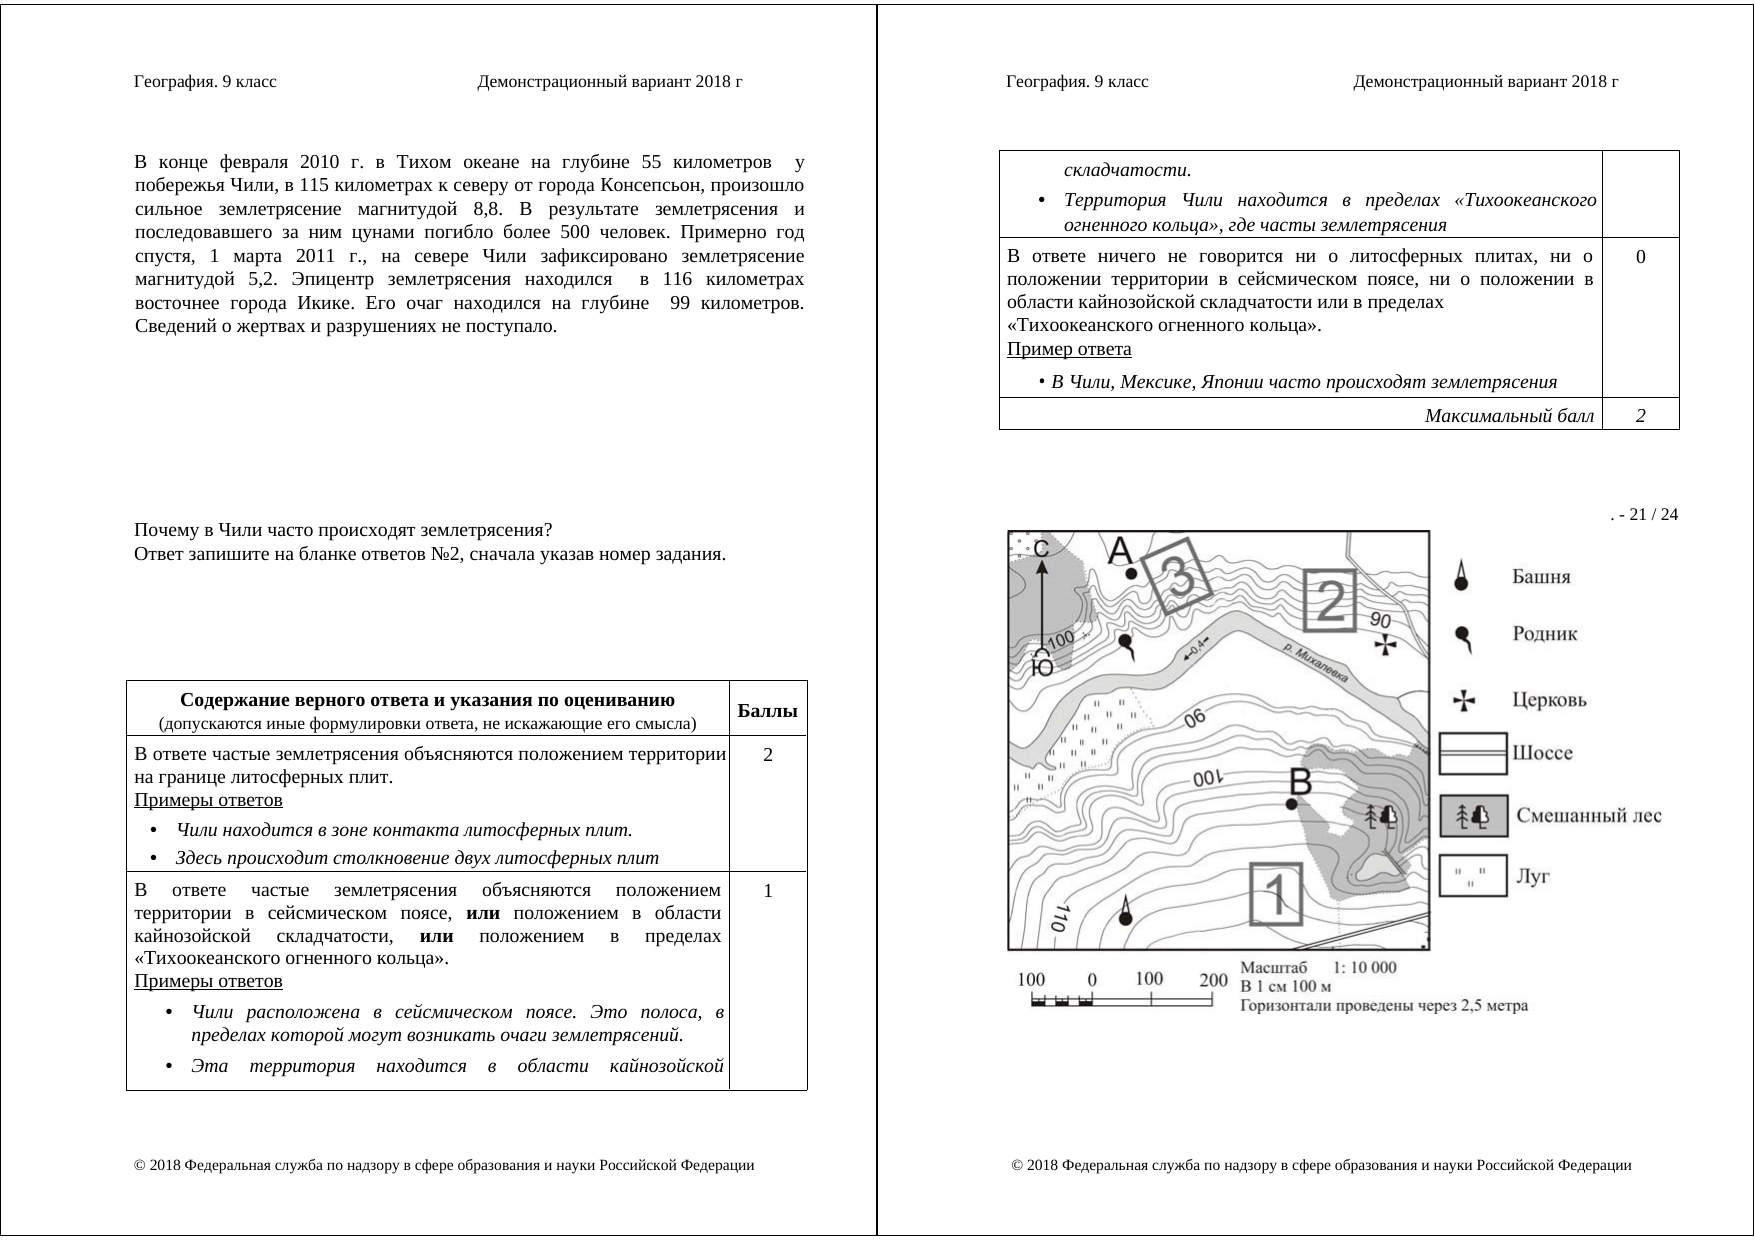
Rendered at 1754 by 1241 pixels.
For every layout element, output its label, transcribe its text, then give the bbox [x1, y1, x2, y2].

picture [1007, 530, 1662, 1014]
table_cell 1 [1603, 151, 1679, 237]
table_cell В ответе частые землетрясения объясняются положением территории на границе литосферных плит. Примеры ответов Чили находится в зоне контакта литосферных плит. Здесь происходит столкновение двух литосферных плит [127, 736, 729, 871]
text . - 21 / 24 [1006, 503, 1678, 524]
table_cell 0 [1603, 238, 1679, 396]
text Почему в Чили часто происходят землетрясения? [134, 518, 806, 541]
table_cell В ответе ничего не говорится ни о литосферных плитах, ни о положении территории в сейсмическом поясе, ни о положении в области кайнозойской складчатости или в пределах «Тихоокеанского огненного кольца». Пример ответа • В Чили, Мексике, Японии часто происходят землетрясения [1000, 238, 1602, 396]
table_cell В ответе частые землетрясения объясняются положением территории в сейсмическом поясе, или положением в области кайнозойской складчатости, или положением в пределах «Тихоокеанского огненного кольца». Примеры ответов Чили расположена в сейсмическом поясе. Это полоса, в пределах которой могут возникать очаги землетрясений. Эта территория находится в области кайнозойской складчатости. Территория Чили находится в пределах «Тихоокеанского огненного кольца», где часты землетрясения [1000, 151, 1602, 237]
table_header Баллы [730, 681, 807, 735]
table_cell 2 [730, 735, 807, 871]
table_header Содержание верного ответа и указания по оцениванию (допускаются иные формулировки ответа, не искажающие его смысла) [127, 681, 729, 735]
table_cell Максимальный балл [1000, 398, 1602, 429]
text В конце февраля 2010 г. в Тихом океане на глубине 55 километров у побережья Чили, в 115 километрах к северу от города Консепсьон, произошло сильное землетрясение магнитудой 8,8. В результате землетрясения и последовавшего за ним цунами погибло более 500 человек. Примерно год спустя, 1 марта 2011 г., на севере Чили зафиксировано землетрясение магнитудой 5,2. Эпицентр землетрясения находился в 116 километрах восточнее города Икике. Его очаг находился на глубине 99 километров. Сведений о жертвах и разрушениях не поступало. [134, 150, 806, 337]
table_cell 1 [730, 871, 807, 1089]
table_cell В ответе частые землетрясения объясняются положением территории в сейсмическом поясе, или положением в области кайнозойской складчатости, или положением в пределах «Тихоокеанского огненного кольца». Примеры ответов Чили расположена в сейсмическом поясе. Это полоса, в пределах которой могут возникать очаги землетрясений. Эта территория находится в области кайнозойской складчатости. Территория Чили находится в пределах «Тихоокеанского огненного кольца», где часты землетрясения [127, 872, 729, 1089]
table_cell 2 [1603, 398, 1679, 429]
text Ответ запишите на бланке ответов №2, сначала указав номер задания. [134, 542, 806, 564]
